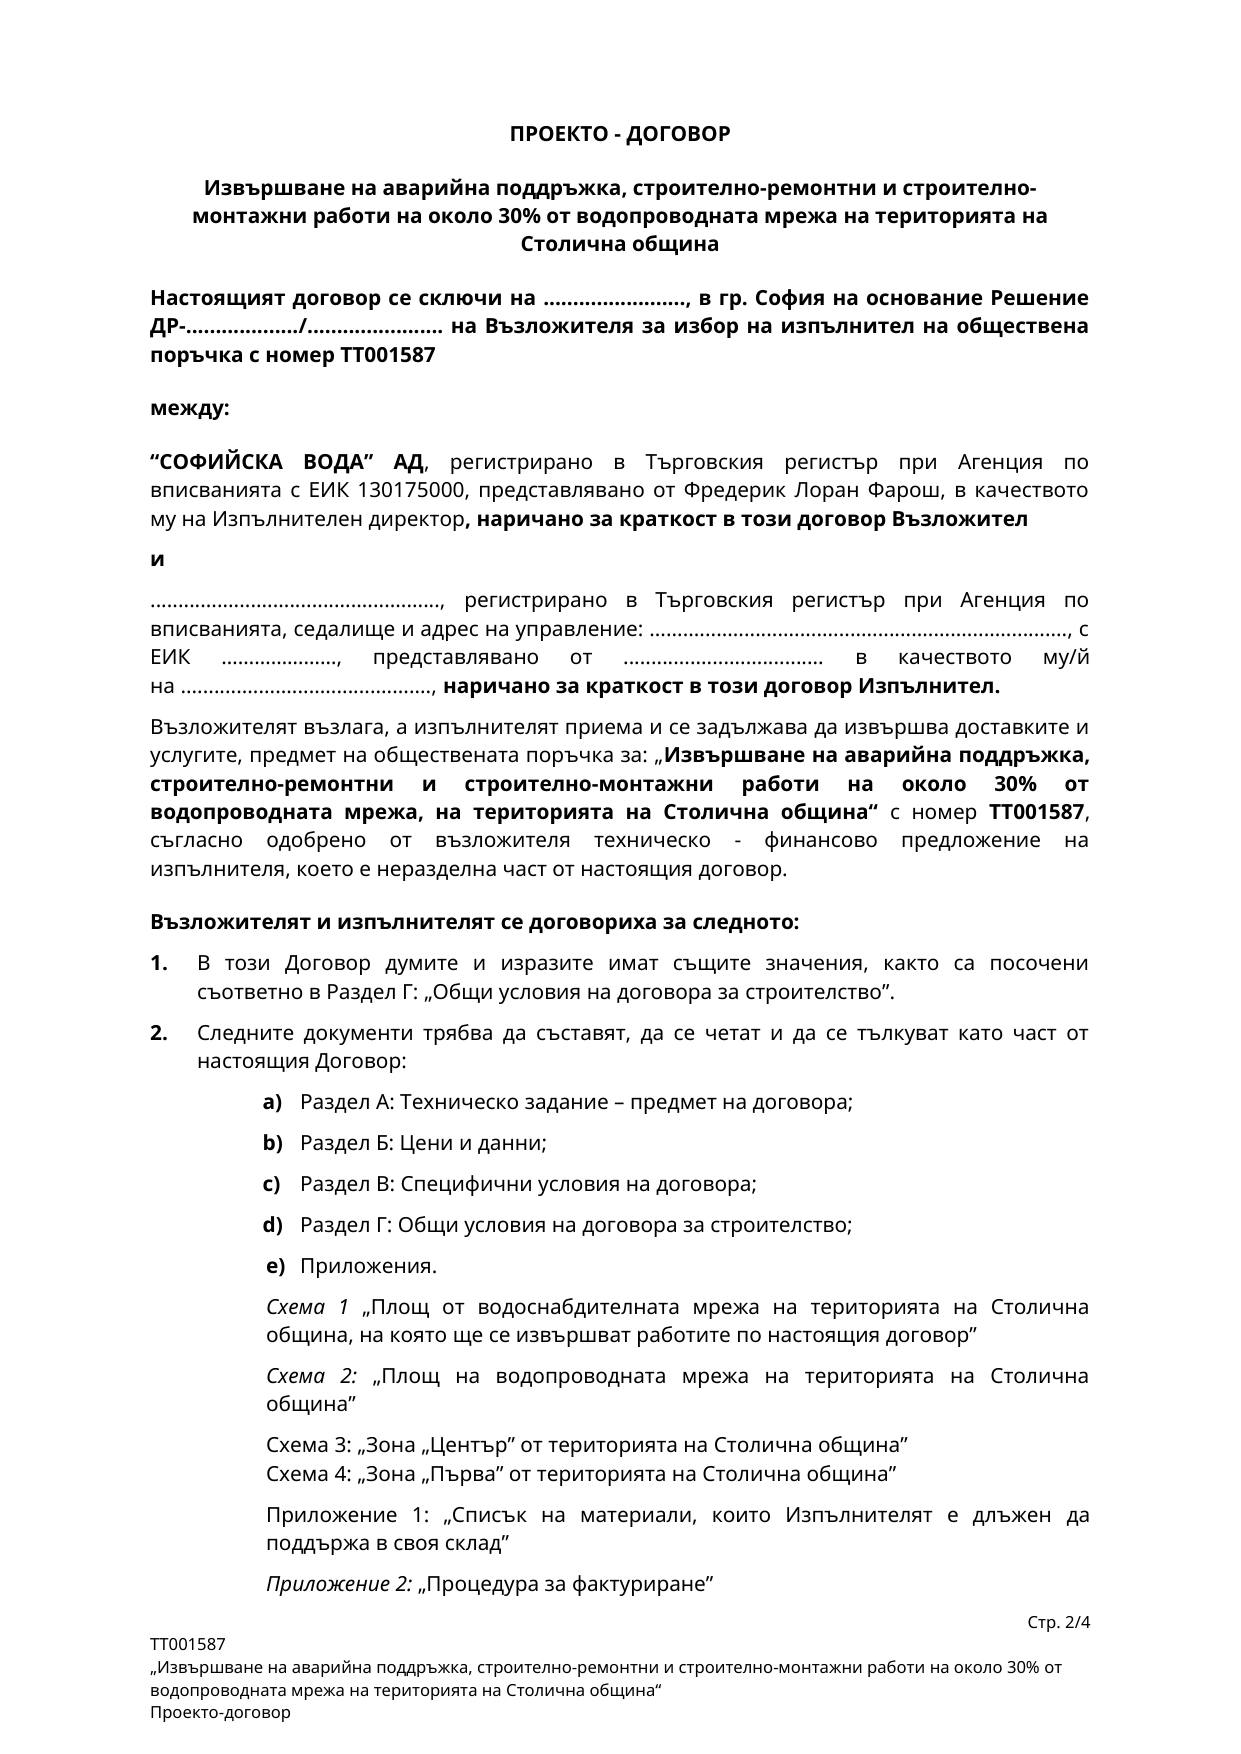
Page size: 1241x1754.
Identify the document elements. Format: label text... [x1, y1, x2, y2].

list Раздел А: Техническо задание – предмет на договора; [262, 1087, 1090, 1116]
text Възложителят и изпълнителят се договориха за следното: [150, 907, 1090, 936]
text ...................................................., регистрирано в Търговския регистър при Агенция по вписванията, седалище и адрес на управление: ..........................................................................., с ЕИК …………………, представлявано от .................................... в качеството му/й на ............................................., наричано за краткост в този договор Изпълнител. [150, 586, 1090, 699]
text между: [150, 393, 1090, 422]
list Приложения. [266, 1251, 1090, 1279]
list В този Договор думите и изразите имат същите значения, както са посочени съответно в Раздел Г: „Общи условия на договора за строителство”. [150, 948, 1090, 1005]
list Раздел Г: Общи условия на договора за строителство; [262, 1210, 1090, 1238]
title ПРОЕКТО - ДОГОВОР [150, 119, 1090, 148]
title Извършване на аварийна поддръжка, строително-ремонтни и строително-монтажни работи на около 30% от водопроводната мрежа на територията на Столична община [150, 173, 1090, 258]
list Следните документи трябва да съставят, да се четат и да се тълкуват като част от настоящия Договор: [150, 1018, 1090, 1074]
text Схема 4: „Зона „Първа” от територията на Столична община” [266, 1459, 1090, 1487]
list Раздел Б: Цени и данни; [262, 1128, 1090, 1156]
text Приложение 2: „Процедура за фактуриране” [266, 1569, 1090, 1598]
title Настоящият договор се сключи на ........................, в гр. София на основание Решение ДР-.................../....................... на Възложителя за избор на изпълнител на обществена поръчка с номер ТТ001587 [150, 283, 1090, 368]
list Раздел В: Специфични условия на договора; [262, 1169, 1090, 1197]
title Възложителят възлага, а изпълнителят приема и се задължава да извършва доставките и услугите, предмет на обществената поръчка за: „Извършване на аварийна поддръжка, строително-ремонтни и строително-монтажни работи на около 30% от водопроводната мрежа, на територията на Столична община“ с номер ТТ001587, съгласно одобрено от възложителя техническо - финансово предложение на изпълнителя, което е неразделна част от настоящия договор. [150, 712, 1090, 882]
text и [150, 544, 1090, 573]
text Схема 2: „Площ на водопроводната мрежа на територията на Столична община” [266, 1361, 1090, 1418]
text “СОФИЙСКА ВОДА” АД, регистрирано в Търговския регистър при Агенция по вписванията с ЕИК 130175000, представлявано от Фредерик Лоран Фарош, в качеството му на Изпълнителен директор, наричано за краткост в този договор Възложител [150, 447, 1090, 532]
text Схема 3: „Зона „Център” от територията на Столична община” [266, 1431, 1090, 1459]
text Приложение 1: „Списък на материали, които Изпълнителят е длъжен да поддържа в своя склад” [266, 1500, 1090, 1557]
text Схема 1 „Площ от водоснабдителната мрежа на територията на Столична община, на която ще се извършват работите по настоящия договор” [266, 1292, 1090, 1349]
